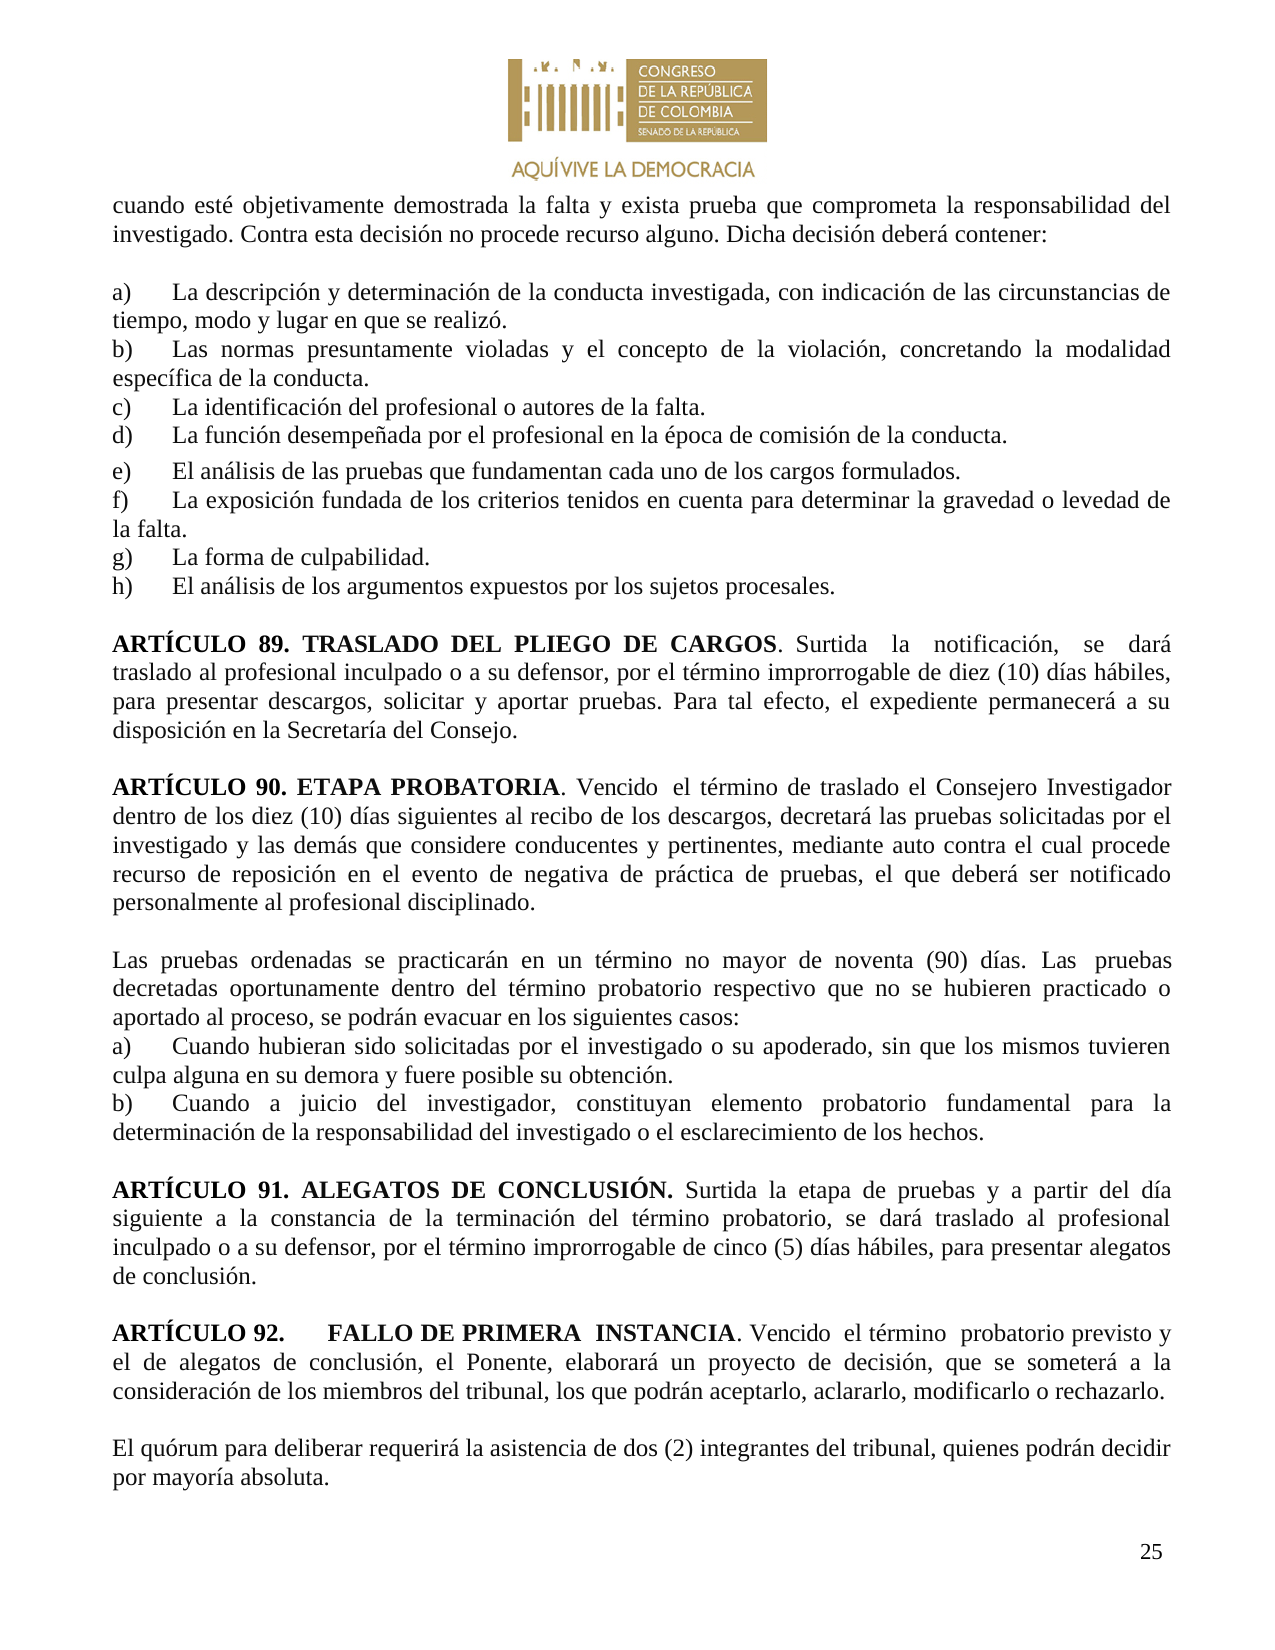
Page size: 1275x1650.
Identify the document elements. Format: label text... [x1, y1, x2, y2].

list La forma de culpabilidad. [112, 542, 1172, 571]
list Cuando a juicio del investigador, constituyan elemento probatorio fundamental para la determinación de la responsabilidad del investigado o el esclarecimiento de los hechos. [112, 1088, 1172, 1146]
text ARTÍCULO 90. ETAPA PROBATORIA. Vencido el término de traslado el Consejero Investigador dentro de los diez (10) días siguientes al recibo de los descargos, decretará las pruebas solicitadas por el investigado y las demás que considere conducentes y pertinentes, mediante auto contra el cual procede recurso de reposición en el evento de negativa de práctica de pruebas, el que deberá ser notificado personalmente al profesional disciplinado. [112, 772, 1172, 916]
text ARTÍCULO 91. ALEGATOS DE CONCLUSIÓN. Surtida la etapa de pruebas y a partir del día siguiente a la constancia de la terminación del término probatorio, se dará traslado al profesional inculpado o a su defensor, por el término improrrogable de cinco (5) días hábiles, para presentar alegatos de conclusión. [112, 1175, 1172, 1290]
list La identificación del profesional o autores de la falta. [112, 392, 1172, 420]
picture [507, 59, 768, 191]
text ARTÍCULO 89. TRASLADO DEL PLIEGO DE CARGOS. Surtida la notificación, se dará traslado al profesional inculpado o a su defensor, por el término improrrogable de diez (10) días hábiles, para presentar descargos, solicitar y aportar pruebas. Para tal efecto, el expediente permanecerá a su disposición en la Secretaría del Consejo. [112, 629, 1172, 744]
list La descripción y determinación de la conducta investigada, con indicación de las circunstancias de tiempo, modo y lugar en que se realizó. [112, 277, 1172, 334]
list La exposición fundada de los criterios tenidos en cuenta para determinar la gravedad o levedad de la falta. [112, 485, 1172, 542]
list El análisis de los argumentos expuestos por los sujetos procesales. [112, 571, 1172, 600]
list El análisis de las pruebas que fundamentan cada uno de los cargos formulados. [112, 456, 1172, 485]
list Las normas presuntamente violadas y el concepto de la violación, concretando la modalidad específica de la conducta. [112, 334, 1172, 392]
text El quórum para deliberar requerirá la asistencia de dos (2) integrantes del tribunal, quienes podrán decidir por mayoría absoluta. [112, 1433, 1172, 1491]
text Las pruebas ordenadas se practicarán en un término no mayor de noventa (90) días. Las pruebas decretadas oportunamente dentro del término probatorio respectivo que no se hubieren practicado o aportado al proceso, se podrán evacuar en los siguientes casos: [112, 945, 1172, 1031]
text ARTÍCULO 92. FALLO DE PRIMERA INSTANCIA. Vencido el término probatorio previsto y el de alegatos de conclusión, el Ponente, elaborará un proyecto de decisión, que se someterá a la consideración de los miembros del tribunal, los que podrán aceptarlo, aclararlo, modificarlo o rechazarlo. [112, 1318, 1172, 1404]
list La función desempeñada por el profesional en la época de comisión de la conducta. [112, 420, 1172, 449]
list Cuando hubieran sido solicitadas por el investigado o su apoderado, sin que los mismos tuvieren culpa alguna en su demora y fuere posible su obtención. [112, 1031, 1172, 1088]
